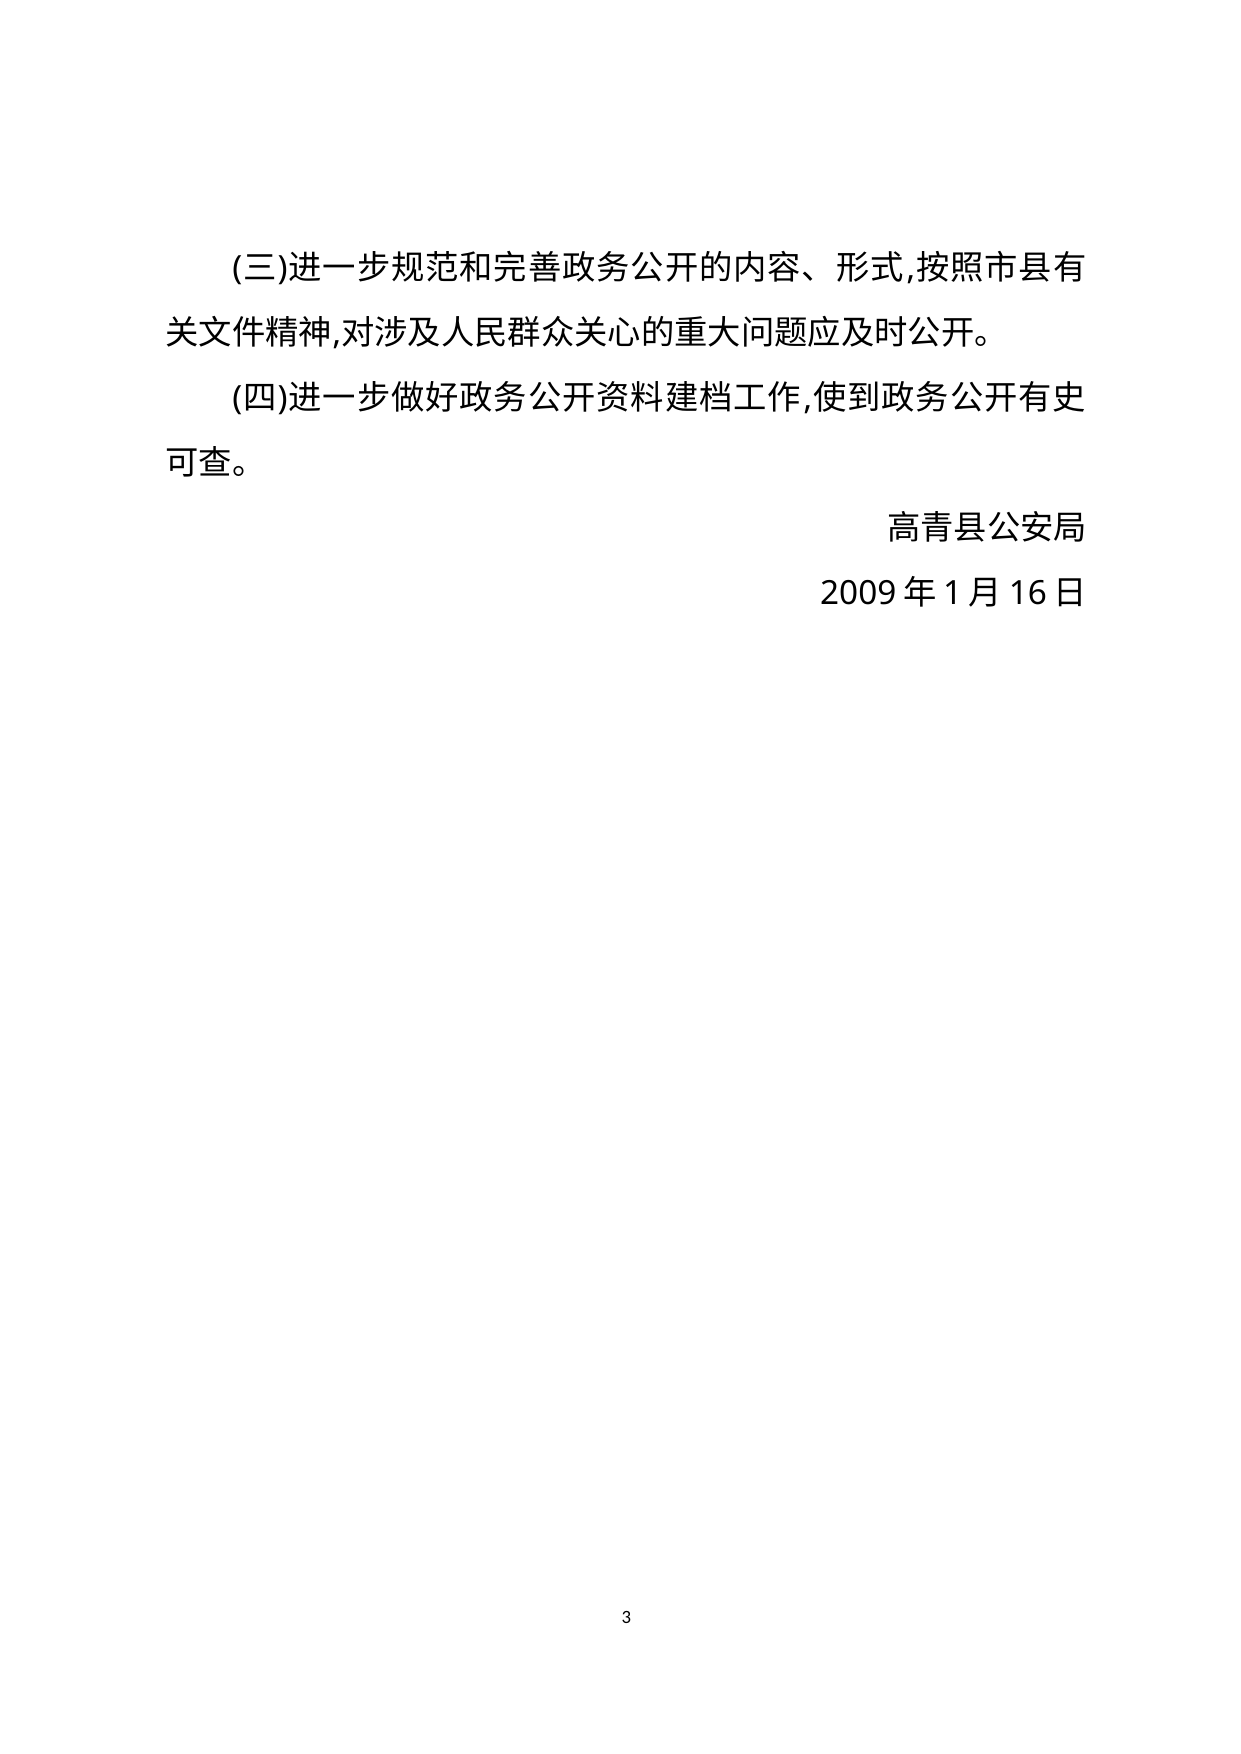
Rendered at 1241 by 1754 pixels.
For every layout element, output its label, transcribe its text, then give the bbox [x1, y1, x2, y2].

text (三)进一步规范和完善政务公开的内容、形式,按照市县有关文件精神,对涉及人民群众关心的重大问题应及时公开。 [165, 233, 1087, 363]
text 2009年1月16日 [165, 558, 1087, 623]
text 高青县公安局 [165, 493, 1087, 558]
text (四)进一步做好政务公开资料建档工作,使到政务公开有史可查。 [165, 363, 1087, 493]
